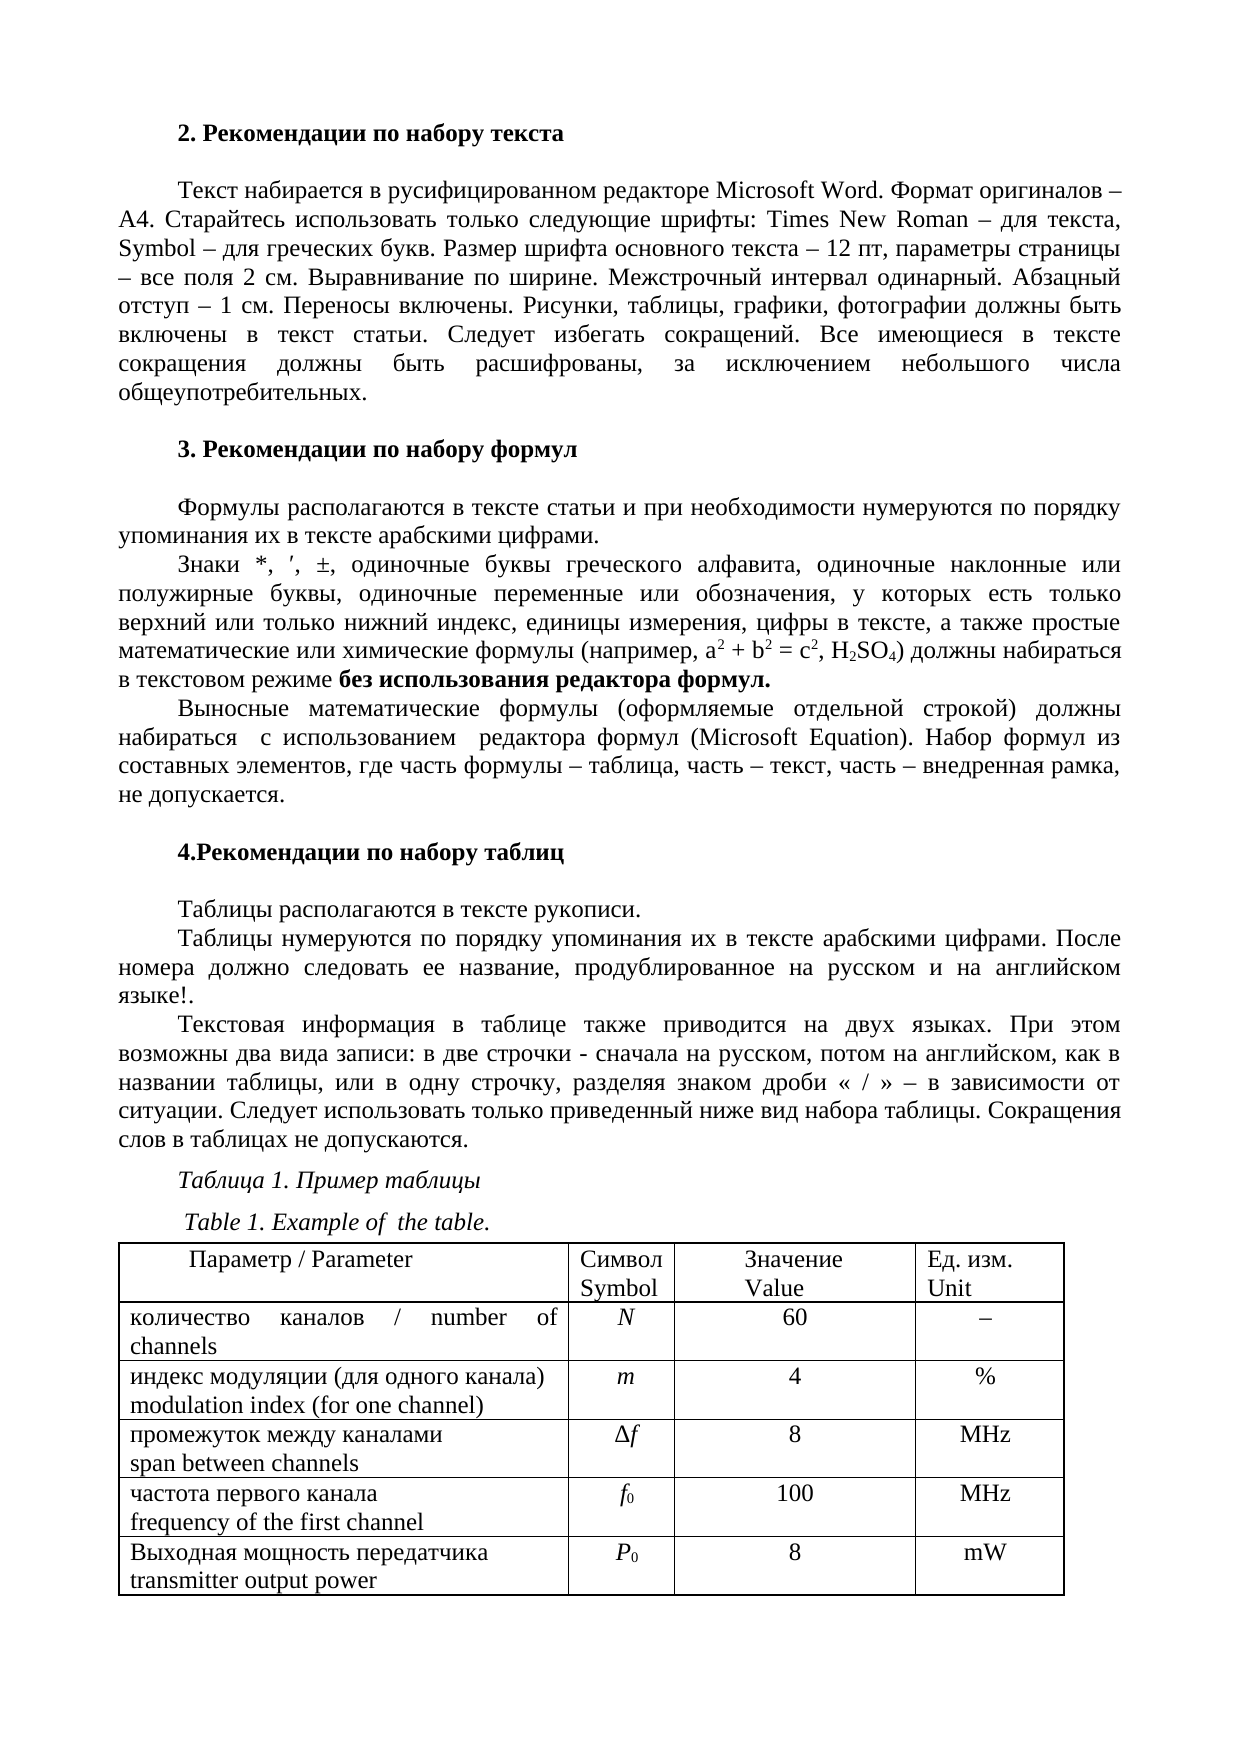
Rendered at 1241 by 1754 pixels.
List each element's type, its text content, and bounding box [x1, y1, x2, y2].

table_cell 8 [675, 1537, 915, 1594]
text 3. Рекомендации по набору формул [118, 434, 1122, 463]
table_cell MHz [916, 1420, 1063, 1477]
text Знаки *, ′, ±, одиночные буквы греческого алфавита, одиночные наклонные или полужирные буквы, одиночные переменные или обозначения, у которых есть только верхний или только нижний индекс, единицы измерения, цифры в тексте, а также простые математические или химические формулы (например, a2 + b2 = c2, H2SO4) должны набираться в текстовом режиме без использования редактора формул. [118, 549, 1122, 693]
table_cell частота первого канала frequency of the first channel [120, 1478, 568, 1536]
table_cell Δf [569, 1420, 674, 1477]
table_cell f0 [569, 1478, 674, 1536]
table_header Значение Value [675, 1244, 915, 1301]
text Table 1. Example of the table. [118, 1207, 1122, 1236]
table_cell 60 [675, 1303, 915, 1360]
table_cell 8 [675, 1420, 915, 1477]
table_cell MHz [916, 1478, 1063, 1536]
table_cell P0 [569, 1537, 674, 1594]
table_header Символ Symbol [569, 1244, 674, 1301]
table_cell m [569, 1361, 674, 1418]
table_cell % [916, 1361, 1063, 1418]
table_cell – [916, 1303, 1063, 1360]
text Таблицы нумеруются по порядку упоминания их в тексте арабскими цифрами. После номера должно следовать ее название, продублированное на русском и на английском языке!. [118, 923, 1122, 1009]
text 2. Рекомендации по набору текста [118, 118, 1122, 147]
text Формулы располагаются в тексте статьи и при необходимости нумеруются по порядку упоминания их в тексте арабскими цифрами. [118, 492, 1122, 549]
text Текстовая информация в таблице также приводится на двух языках. При этом возможны два вида записи: в две строчки - сначала на русском, потом на английском, как в названии таблицы, или в одну строчку, разделяя знаком дроби « / » – в зависимости от ситуации. Следует использовать только приведенный ниже вид набора таблицы. Сокращения слов в таблицах не допускаются. [118, 1009, 1122, 1153]
text Текст набирается в русифицированном редакторе Microsoft Word. Формат оригиналов – А4. Старайтесь использовать только следующие шрифты: Times New Roman – для текста, Symbol – для греческих букв. Размер шрифта основного текста – 12 пт, параметры страницы – все поля 2 см. Выравнивание по ширине. Межстрочный интервал одинарный. Абзацный отступ – 1 см. Переносы включены. Рисунки, таблицы, графики, фотографии должны быть включены в текст статьи. Следует избегать сокращений. Все имеющиеся в тексте сокращения должны быть расшифрованы, за исключением небольшого числа общеупотребительных. [118, 176, 1122, 406]
text Таблица 1. Пример таблицы [118, 1166, 1122, 1194]
table_cell 100 [675, 1478, 915, 1536]
table_cell mW [916, 1537, 1063, 1594]
table_header Параметр / Parameter [120, 1244, 568, 1301]
text Таблицы располагаются в тексте рукописи. [118, 894, 1122, 923]
table_header Ед. изм. Unit [916, 1244, 1063, 1301]
text 4.Рекомендации по набору таблиц [118, 837, 1122, 866]
table_cell индекс модуляции (для одного канала) modulation index (for one channel) [120, 1361, 568, 1418]
table_cell количество каналов / number of channels [120, 1303, 568, 1360]
table_cell 4 [675, 1361, 915, 1418]
text Выносные математические формулы (оформляемые отдельной строкой) должны набираться с использованием редактора формул (Microsoft Equation). Набор формул из составных элементов, где часть формулы – таблица, часть – текст, часть – внедренная рамка, не допускается. [118, 693, 1122, 808]
table_cell N [569, 1303, 674, 1360]
table_cell Выходная мощность передатчика transmitter output power [120, 1537, 568, 1594]
table_cell промежуток между каналами span between channels [120, 1420, 568, 1477]
